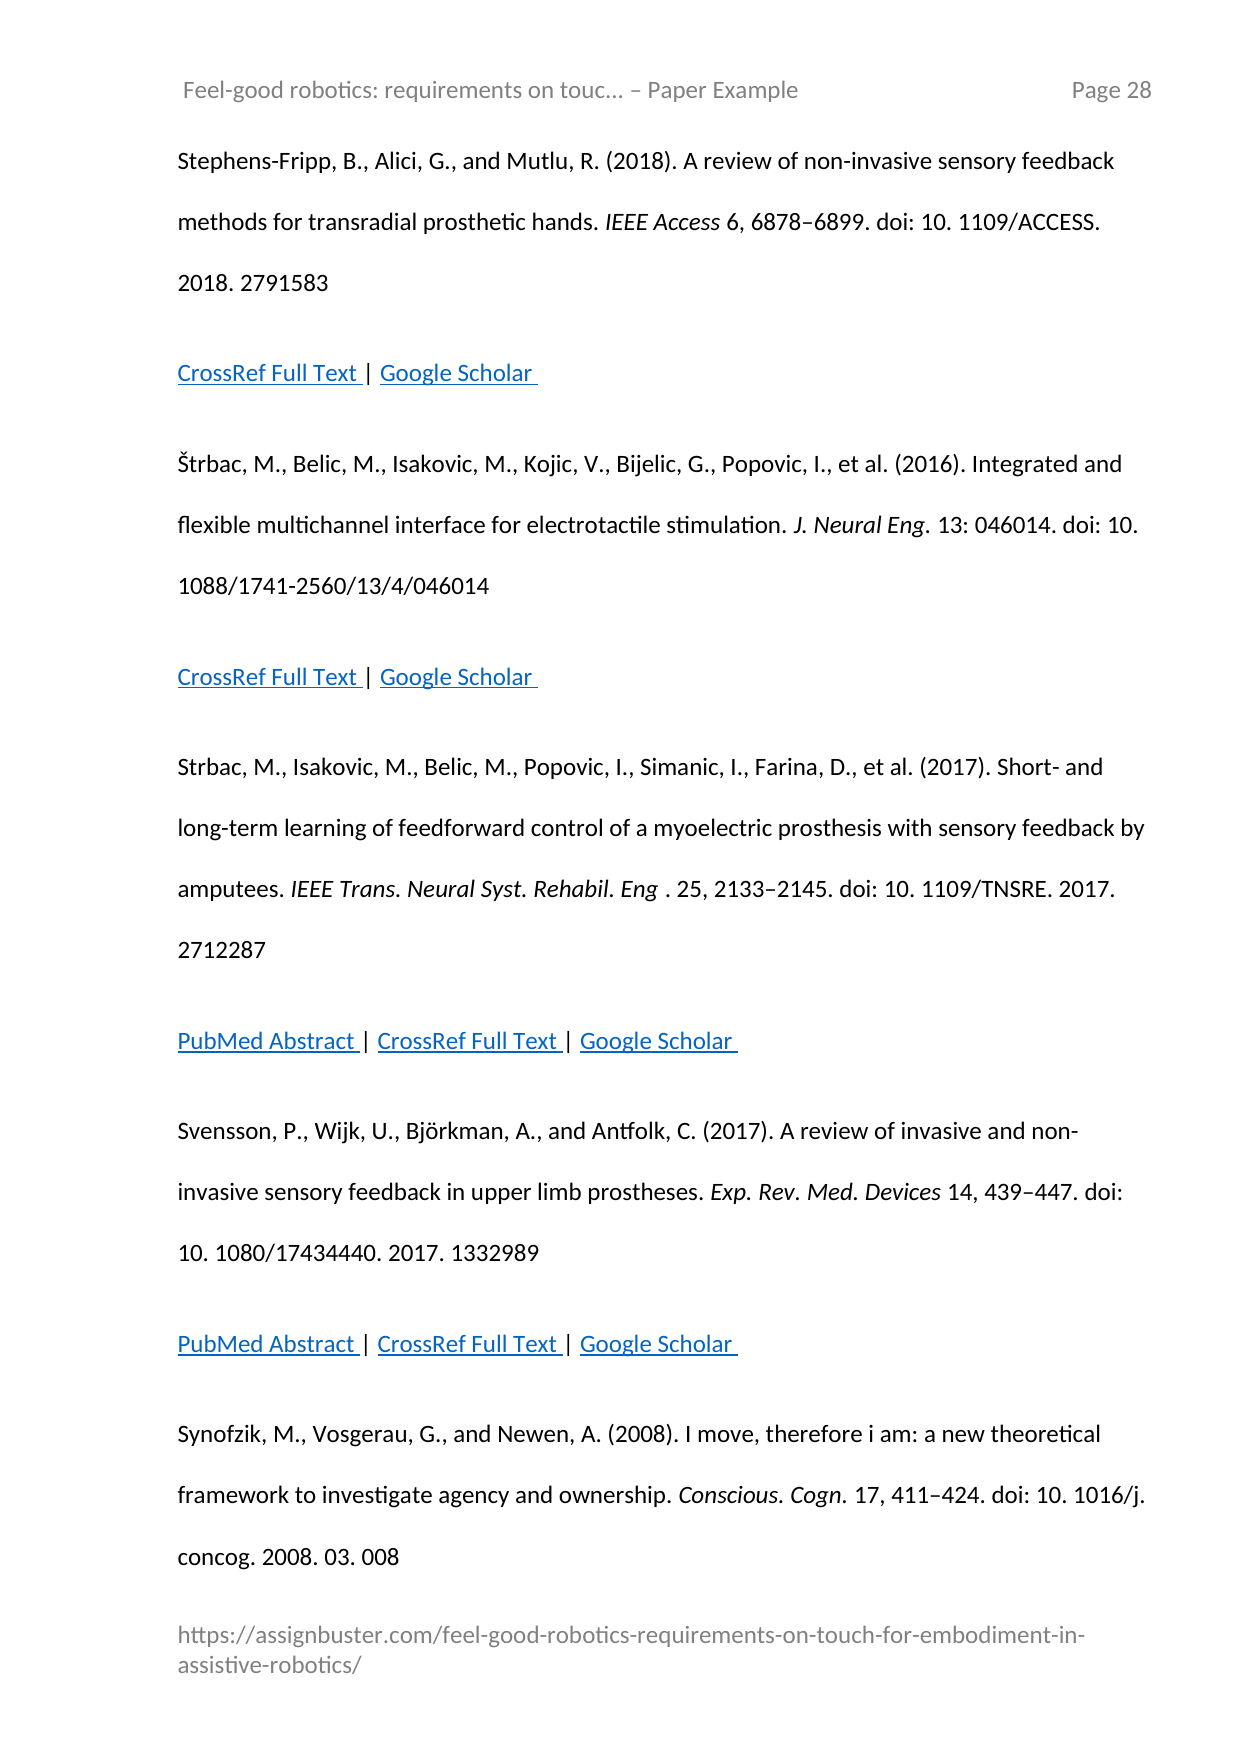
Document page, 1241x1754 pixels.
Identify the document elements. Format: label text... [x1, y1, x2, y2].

text PubMed Abstract | CrossRef Full Text | Google Scholar [177, 1025, 1152, 1055]
text Synofzik, M., Vosgerau, G., and Newen, A. (2008). I move, therefore i am: a new theoretical framework to investigate agency and ownership. Conscious. Cogn. 17, 411–424. doi: 10. 1016/j. concog. 2008. 03. 008 [177, 1418, 1152, 1571]
text Strbac, M., Isakovic, M., Belic, M., Popovic, I., Simanic, I., Farina, D., et al. (2017). Short- and long-term learning of feedforward control of a myoelectric prosthesis with sensory feedback by amputees. IEEE Trans. Neural Syst. Rehabil. Eng . 25, 2133–2145. doi: 10. 1109/TNSRE. 2017. 2712287 [177, 751, 1152, 965]
text Štrbac, M., Belic, M., Isakovic, M., Kojic, V., Bijelic, G., Popovic, I., et al. (2016). Integrated and flexible multichannel interface for electrotactile stimulation. J. Neural Eng. 13: 046014. doi: 10. 1088/1741-2560/13/4/046014 [177, 448, 1152, 601]
text PubMed Abstract | CrossRef Full Text | Google Scholar [177, 1328, 1152, 1358]
text CrossRef Full Text | Google Scholar [177, 358, 1152, 388]
text Stephens-Fripp, B., Alici, G., and Mutlu, R. (2018). A review of non-invasive sensory feedback methods for transradial prosthetic hands. IEEE Access 6, 6878–6899. doi: 10. 1109/ACCESS. 2018. 2791583 [177, 145, 1152, 298]
text CrossRef Full Text | Google Scholar [177, 661, 1152, 691]
text Svensson, P., Wijk, U., Björkman, A., and Antfolk, C. (2017). A review of invasive and non-invasive sensory feedback in upper limb prostheses. Exp. Rev. Med. Devices 14, 439–447. doi: 10. 1080/17434440. 2017. 1332989 [177, 1115, 1152, 1268]
